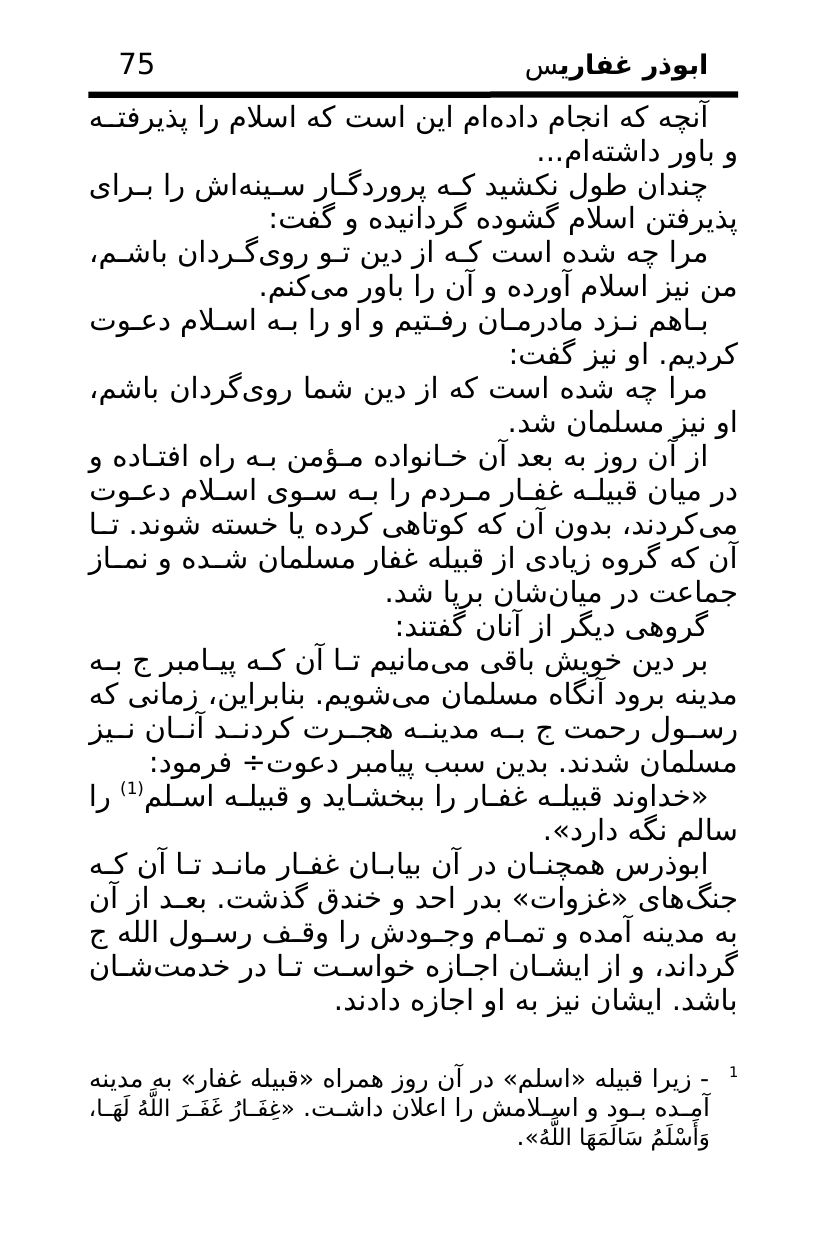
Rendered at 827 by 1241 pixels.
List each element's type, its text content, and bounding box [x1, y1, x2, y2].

text ابوذرس همچنان در آن بیابان غفار ماند تا آن که جنگ‌های «غزوات» بدر احد و خندق گذشت. بعد از آن به مدینه آمده و تمام وجودش را وقف رسول الله ج گرداند، و از ایشان اجازه خواست تا در خدمت‌شان باشد. ایشان نیز به او اجازه دادند. [89, 847, 738, 1017]
text مرا چه شده است که از دین تو روی‌گردان باشم، من نیز اسلام آورده و آن را باور می‌کنم. [89, 236, 738, 304]
text از آن روز به بعد آن خانواده مؤمن به راه افتاده و در میان قبیله غفار مردم را به سوی اسلام دعوت می‌کردند، بدون آن که کوتاهی کرده یا خسته شوند. تا آن که گروه زیادی از قبیله غفار مسلمان شده و نماز جماعت در میان‌شان برپا شد. [89, 439, 738, 609]
text «خداوند قبیله غفار را ببخشاید و قبیله اسلم() را سالم نگه دارد». [89, 779, 738, 847]
text باهم نزد مادرمان رفتیم و او را به اسلام دعوت کردیم. او نیز گفت: [89, 304, 738, 372]
text گروهی دیگر از آنان گفتند: [89, 609, 738, 643]
text چندان طول نکشید که پروردگار سینه‌اش را برای پذیرفتن اسلام گشوده گردانیده و گفت: [89, 168, 738, 236]
text بر دین خویش باقی می‌مانیم تا آن که پیامبر ج به مدینه برود آنگاه مسلمان می‌شویم. بنابراین، زمانی که رسول رحمت ج به مدینه هجرت کردند آنان نیز مسلمان شدند. بدین سبب پیامبر دعوت÷ فرمود: [89, 643, 738, 779]
text مرا چه شده است که از دین شما روی‌گردان باشم، او نیز مسلمان شد. [89, 372, 738, 439]
text آنچه که انجام داده‌ام این است که اسلام را پذیرفته و باور داشته‌ام... [89, 100, 738, 168]
